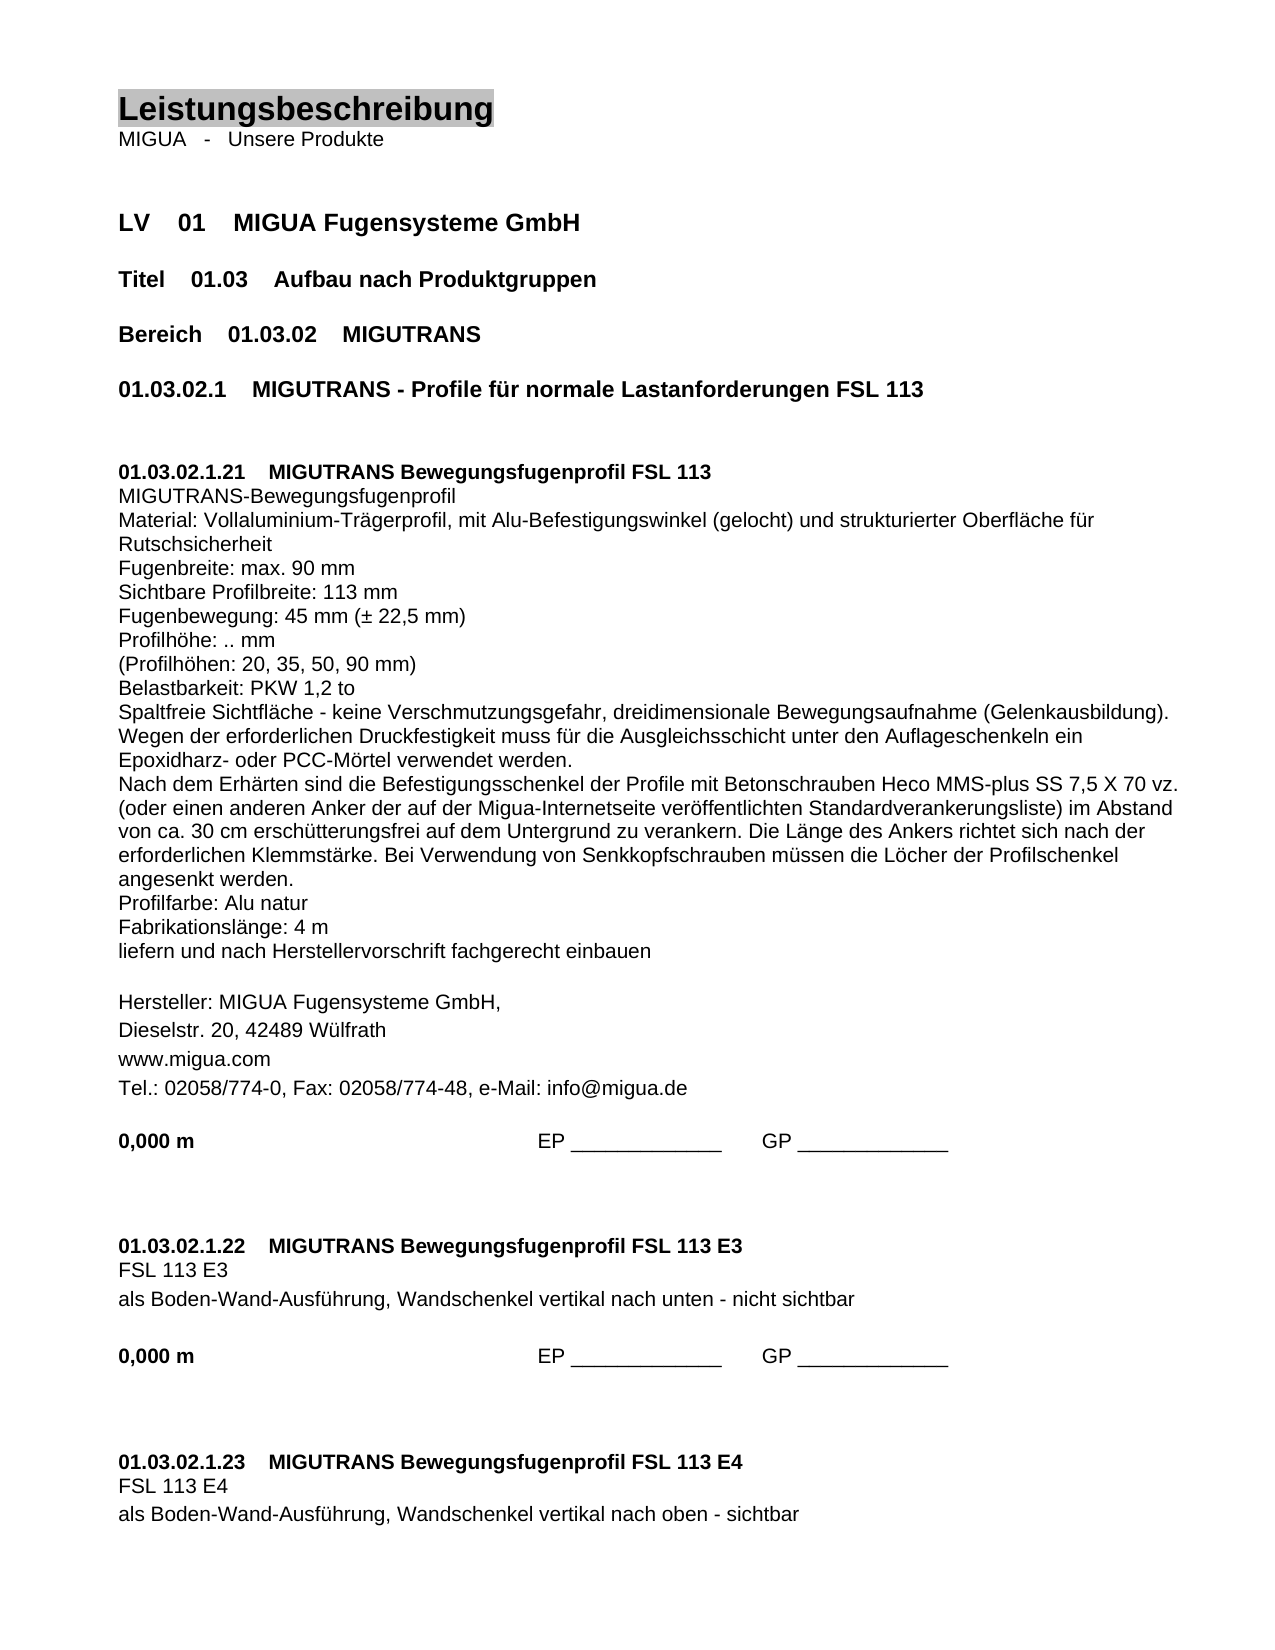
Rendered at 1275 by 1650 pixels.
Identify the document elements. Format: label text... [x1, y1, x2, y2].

text Fugenbewegung: 45 mm (± 22,5 mm) [118, 604, 1181, 628]
text Fabrikationslänge: 4 m [118, 915, 1181, 939]
text FSL 113 E3 [118, 1258, 1181, 1282]
text 01.03.02.1.21 MIGUTRANS Bewegungsfugenprofil FSL 113 [118, 460, 1181, 484]
text MIGUTRANS-Bewegungsfugenprofil [118, 484, 1181, 508]
text FSL 113 E4 [118, 1473, 1181, 1497]
text 0,000 m EP _____________ GP _____________ [118, 1128, 1181, 1152]
text Wegen der erforderlichen Druckfestigkeit muss für die Ausgleichsschicht unter den Auflageschenkeln ein Epoxidharz- oder PCC-Mörtel verwendet werden. [118, 723, 1181, 771]
text Dieselstr. 20, 42489 Wülfrath [118, 1018, 1181, 1042]
text Profilfarbe: Alu natur [118, 891, 1181, 915]
text LV 01 MIGUA Fugensysteme GmbH [118, 208, 992, 237]
text Belastbarkeit: PKW 1,2 to [118, 676, 1181, 699]
text Hersteller: MIGUA Fugensysteme GmbH, [118, 989, 1181, 1013]
text Nach dem Erhärten sind die Befestigungsschenkel der Profile mit Betonschrauben Heco MMS-plus SS 7,5 X 70 vz. (oder einen anderen Anker der auf der Migua-Internetseite veröffentlichten Standardverankerungsliste) im Abstand von ca. 30 cm erschütterungsfrei auf dem Untergrund zu verankern. Die Länge des Ankers richtet sich nach der erforderlichen Klemmstärke. Bei Verwendung von Senkkopfschrauben müssen die Löcher der Profilschenkel angesenkt werden. [118, 771, 1186, 891]
text 01.03.02.1.22 MIGUTRANS Bewegungsfugenprofil FSL 113 E3 [118, 1234, 1181, 1258]
text 01.03.02.1 MIGUTRANS - Profile für normale Lastanforderungen FSL 113 [118, 376, 1181, 402]
text als Boden-Wand-Ausführung, Wandschenkel vertikal nach unten - nicht sichtbar [118, 1287, 1181, 1311]
text Fugenbreite: max. 90 mm [118, 556, 1181, 580]
text als Boden-Wand-Ausführung, Wandschenkel vertikal nach oben - sichtbar [118, 1502, 1181, 1526]
text www.migua.com [118, 1047, 1181, 1071]
text 01.03.02.1.23 MIGUTRANS Bewegungsfugenprofil FSL 113 E4 [118, 1449, 1181, 1473]
text Bereich 01.03.02 MIGUTRANS [118, 321, 1181, 347]
text MIGUA - Unsere Produkte [118, 127, 992, 151]
text Leistungsbeschreibung [118, 88, 992, 127]
text Profilhöhe: .. mm [118, 628, 1181, 652]
text Spaltfreie Sichtfläche - keine Verschmutzungsgefahr, dreidimensionale Bewegungsaufnahme (Gelenkausbildung). [118, 699, 1181, 723]
text Tel.: 02058/774-0, Fax: 02058/774-48, e-Mail: info@migua.de [118, 1076, 1181, 1100]
text Titel 01.03 Aufbau nach Produktgruppen [118, 266, 992, 292]
text Material: Vollaluminium-Trägerprofil, mit Alu-Befestigungswinkel (gelocht) und strukturierter Oberfläche für Rutschsicherheit [118, 508, 1181, 556]
text (Profilhöhen: 20, 35, 50, 90 mm) [118, 652, 1181, 676]
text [118, 1344, 1181, 1368]
text Sichtbare Profilbreite: 113 mm [118, 580, 1181, 604]
text liefern und nach Herstellervorschrift fachgerecht einbauen [118, 939, 1181, 963]
